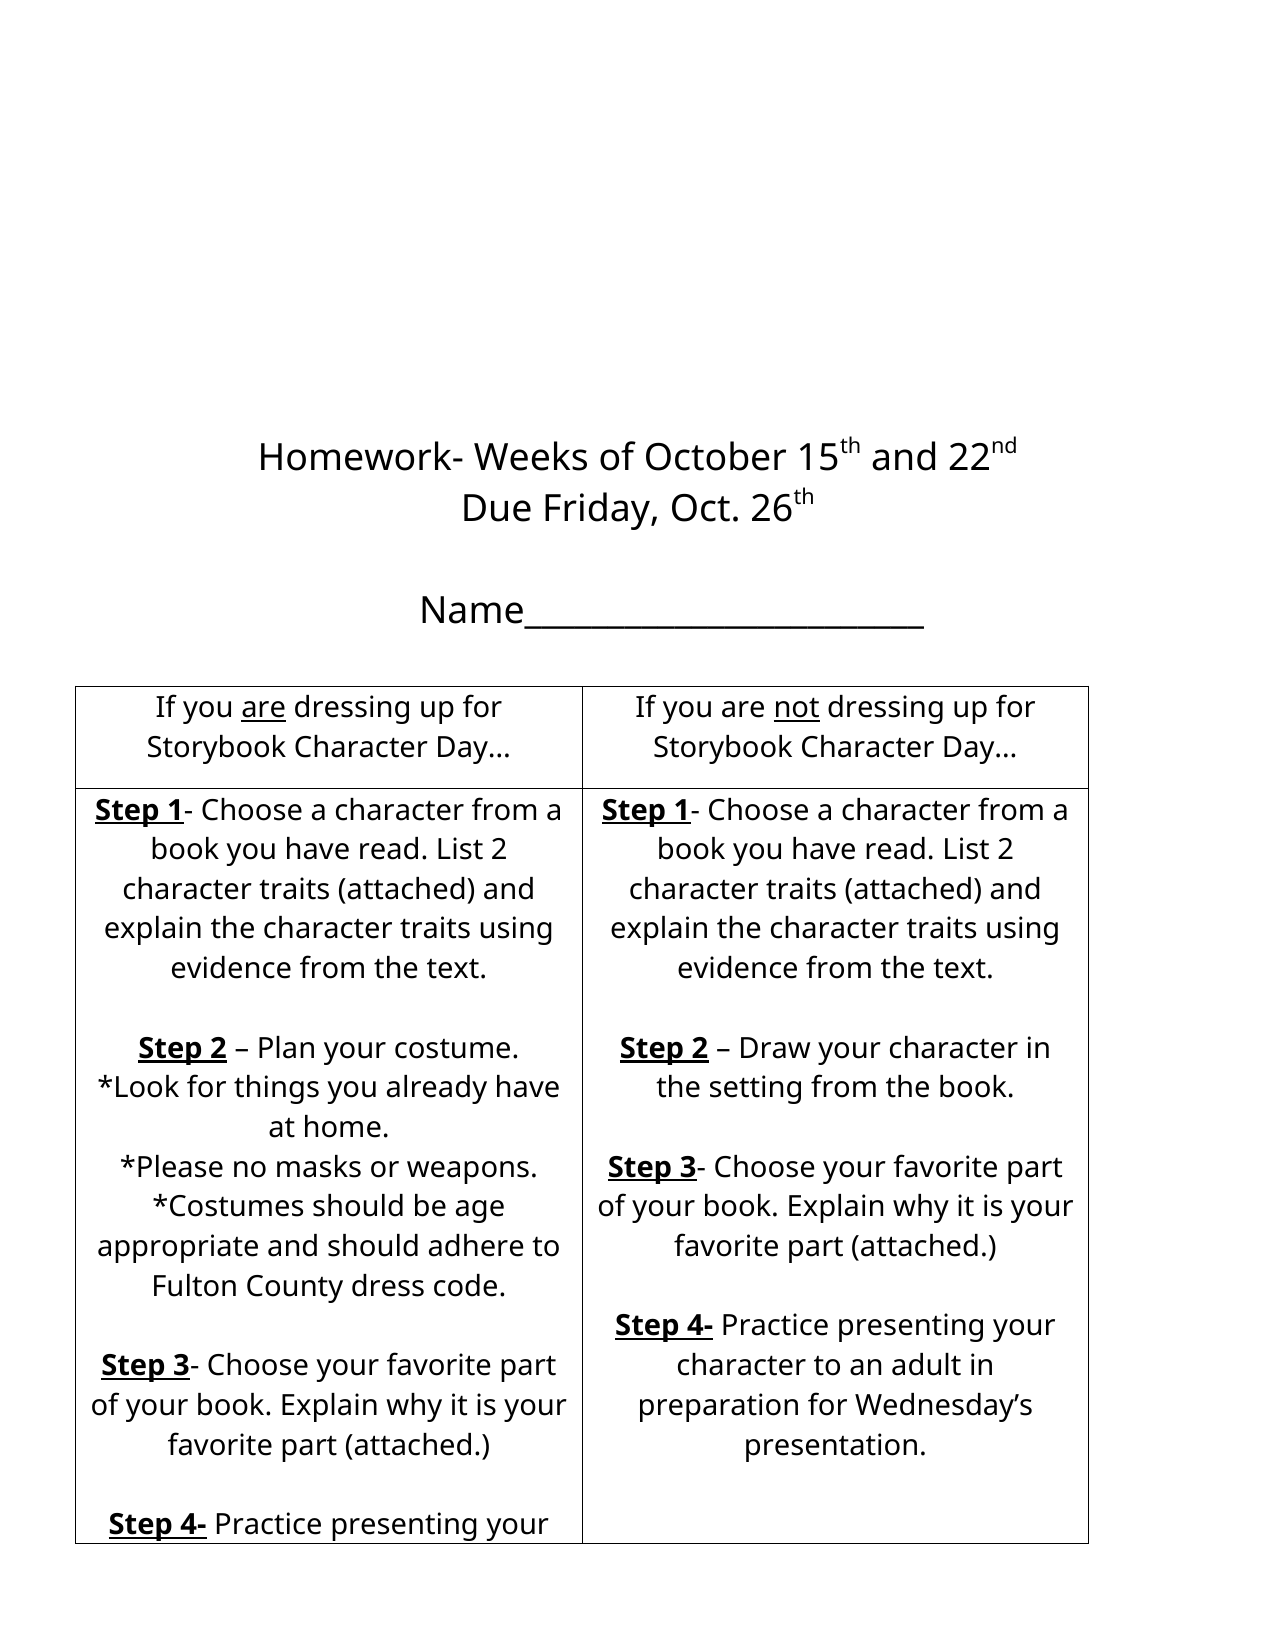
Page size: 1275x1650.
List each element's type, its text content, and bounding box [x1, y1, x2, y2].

text Due Friday, Oct. 26th [75, 481, 1200, 532]
table_header If you are not dressing up for Storybook Character Day… [583, 687, 1088, 788]
table_header If you are dressing up for Storybook Character Day… [76, 687, 582, 788]
text Homework- Weeks of October 15th and 22nd [75, 430, 1200, 481]
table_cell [76, 789, 582, 1543]
text Name________________________ [75, 583, 1200, 634]
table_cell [583, 789, 1088, 1543]
